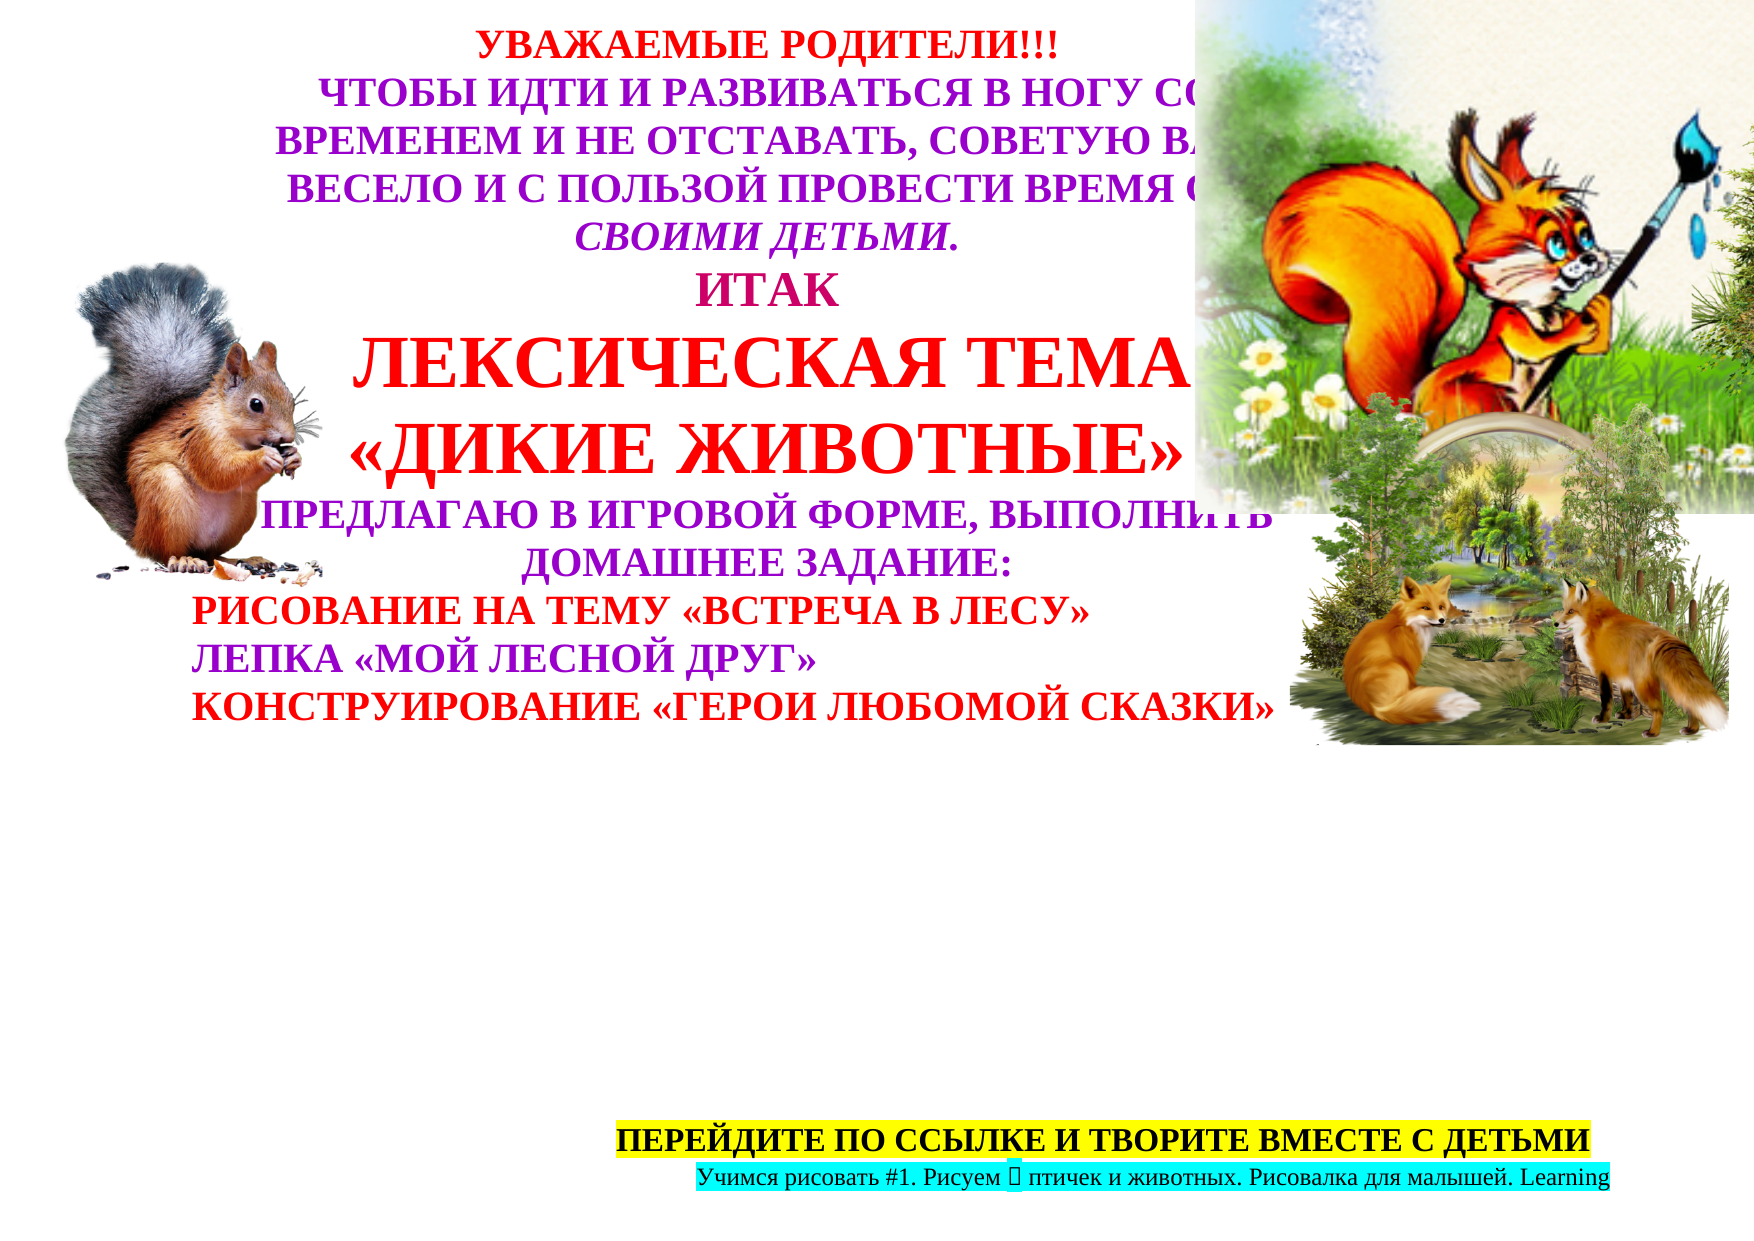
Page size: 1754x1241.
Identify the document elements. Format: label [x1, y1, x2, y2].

picture [59, 262, 322, 591]
picture [1194, 0, 1754, 514]
